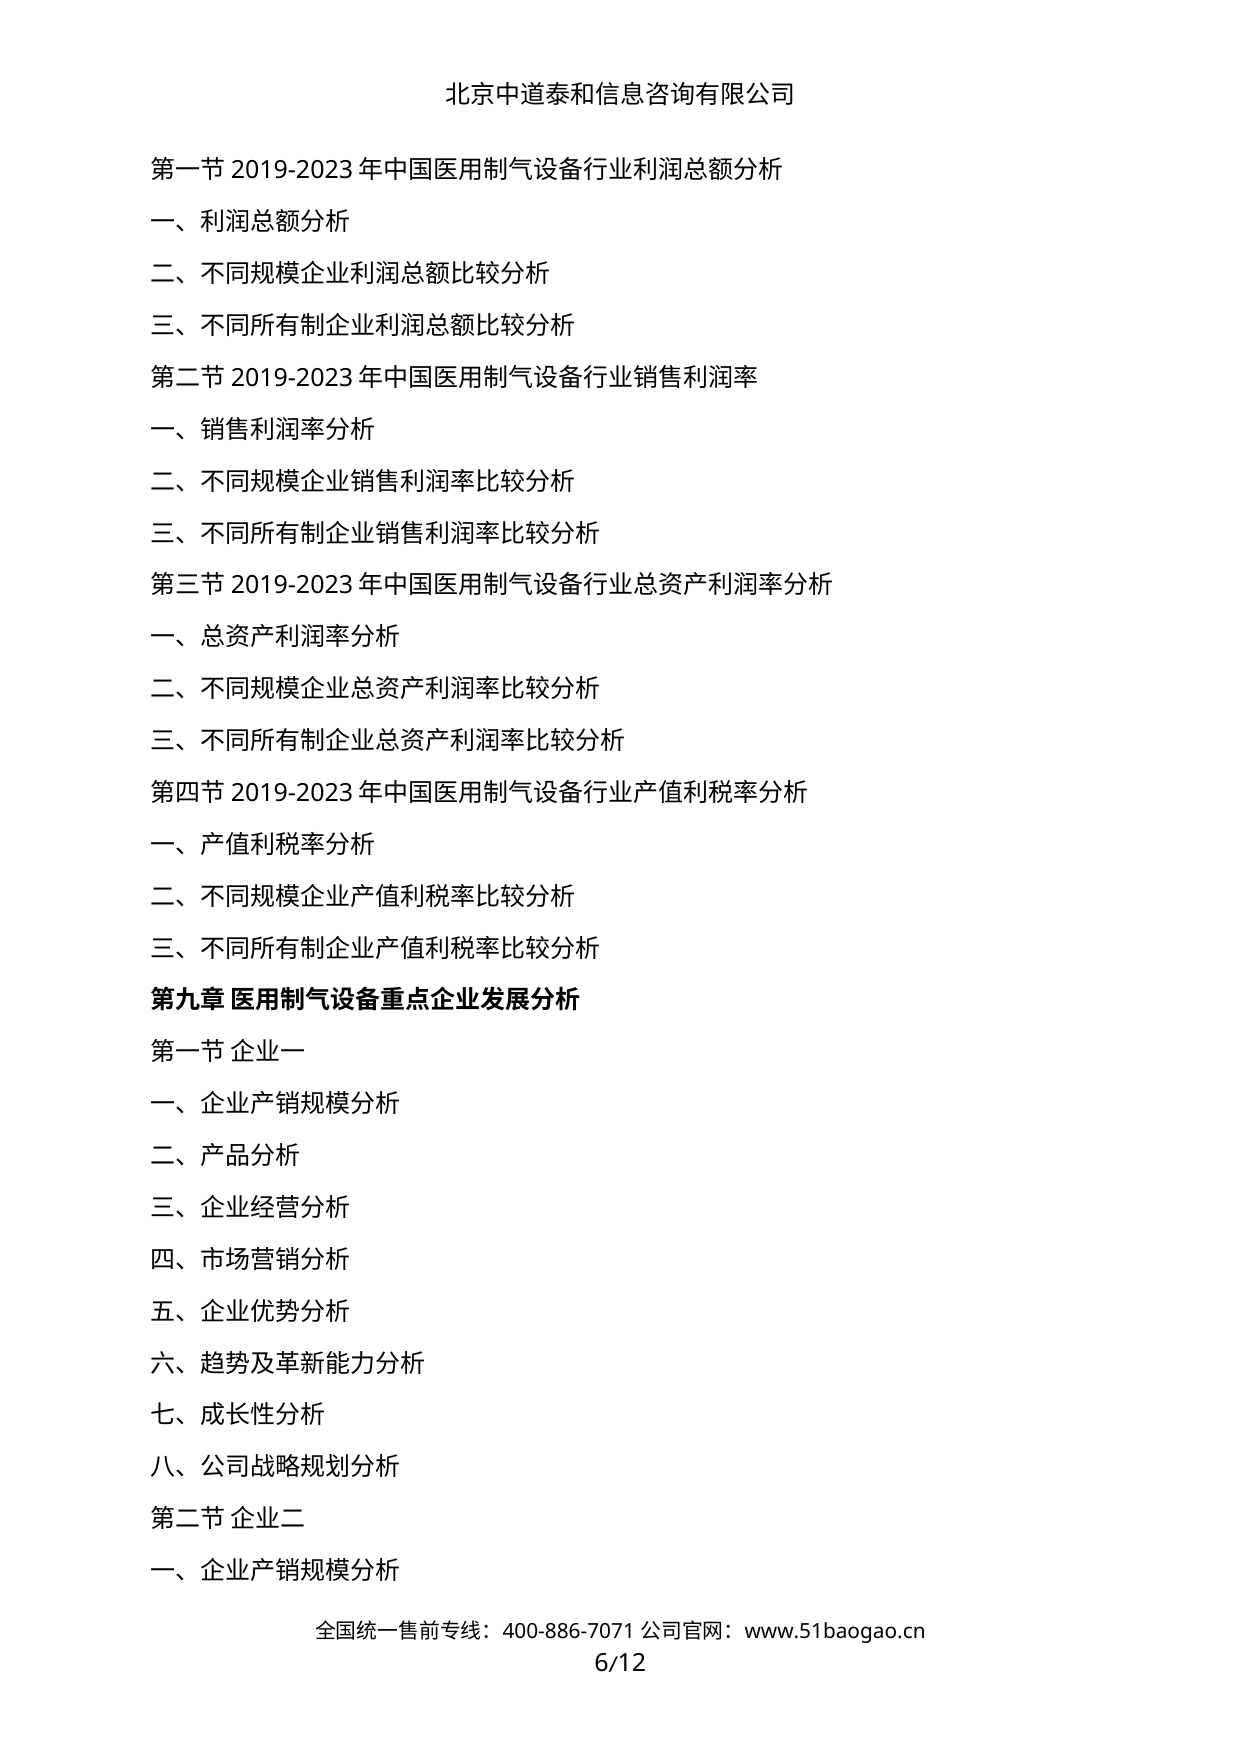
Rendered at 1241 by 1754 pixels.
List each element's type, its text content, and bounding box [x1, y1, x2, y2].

text 四、市场营销分析 [150, 1239, 1090, 1276]
text 一、总资产利润率分析 [150, 617, 1090, 653]
text 一、销售利润率分析 [150, 409, 1090, 446]
text 第三节 2019-2023年中国医用制气设备行业总资产利润率分析 [150, 565, 1090, 601]
text 二、产品分析 [150, 1136, 1090, 1172]
text 二、不同规模企业总资产利润率比较分析 [150, 669, 1090, 705]
text 第一节 企业一 [150, 1032, 1090, 1068]
text 一、企业产销规模分析 [150, 1551, 1090, 1587]
text 二、不同规模企业销售利润率比较分析 [150, 461, 1090, 497]
text 第九章 医用制气设备重点企业发展分析 [150, 980, 1090, 1016]
text 三、不同所有制企业总资产利润率比较分析 [150, 721, 1090, 757]
text 第一节 2019-2023年中国医用制气设备行业利润总额分析 [150, 150, 1090, 186]
text 八、公司战略规划分析 [150, 1447, 1090, 1483]
text 六、趋势及革新能力分析 [150, 1343, 1090, 1379]
text 二、不同规模企业利润总额比较分析 [150, 254, 1090, 290]
text 一、企业产销规模分析 [150, 1084, 1090, 1120]
text 三、不同所有制企业销售利润率比较分析 [150, 513, 1090, 549]
text 二、不同规模企业产值利税率比较分析 [150, 876, 1090, 912]
text 第四节 2019-2023年中国医用制气设备行业产值利税率分析 [150, 772, 1090, 809]
text 三、企业经营分析 [150, 1187, 1090, 1224]
text 一、产值利税率分析 [150, 824, 1090, 861]
text 第二节 2019-2023年中国医用制气设备行业销售利润率 [150, 357, 1090, 394]
text 五、企业优势分析 [150, 1291, 1090, 1327]
text 一、利润总额分析 [150, 202, 1090, 238]
text 七、成长性分析 [150, 1395, 1090, 1431]
text 三、不同所有制企业产值利税率比较分析 [150, 928, 1090, 964]
text 第二节 企业二 [150, 1499, 1090, 1535]
text 三、不同所有制企业利润总额比较分析 [150, 306, 1090, 342]
